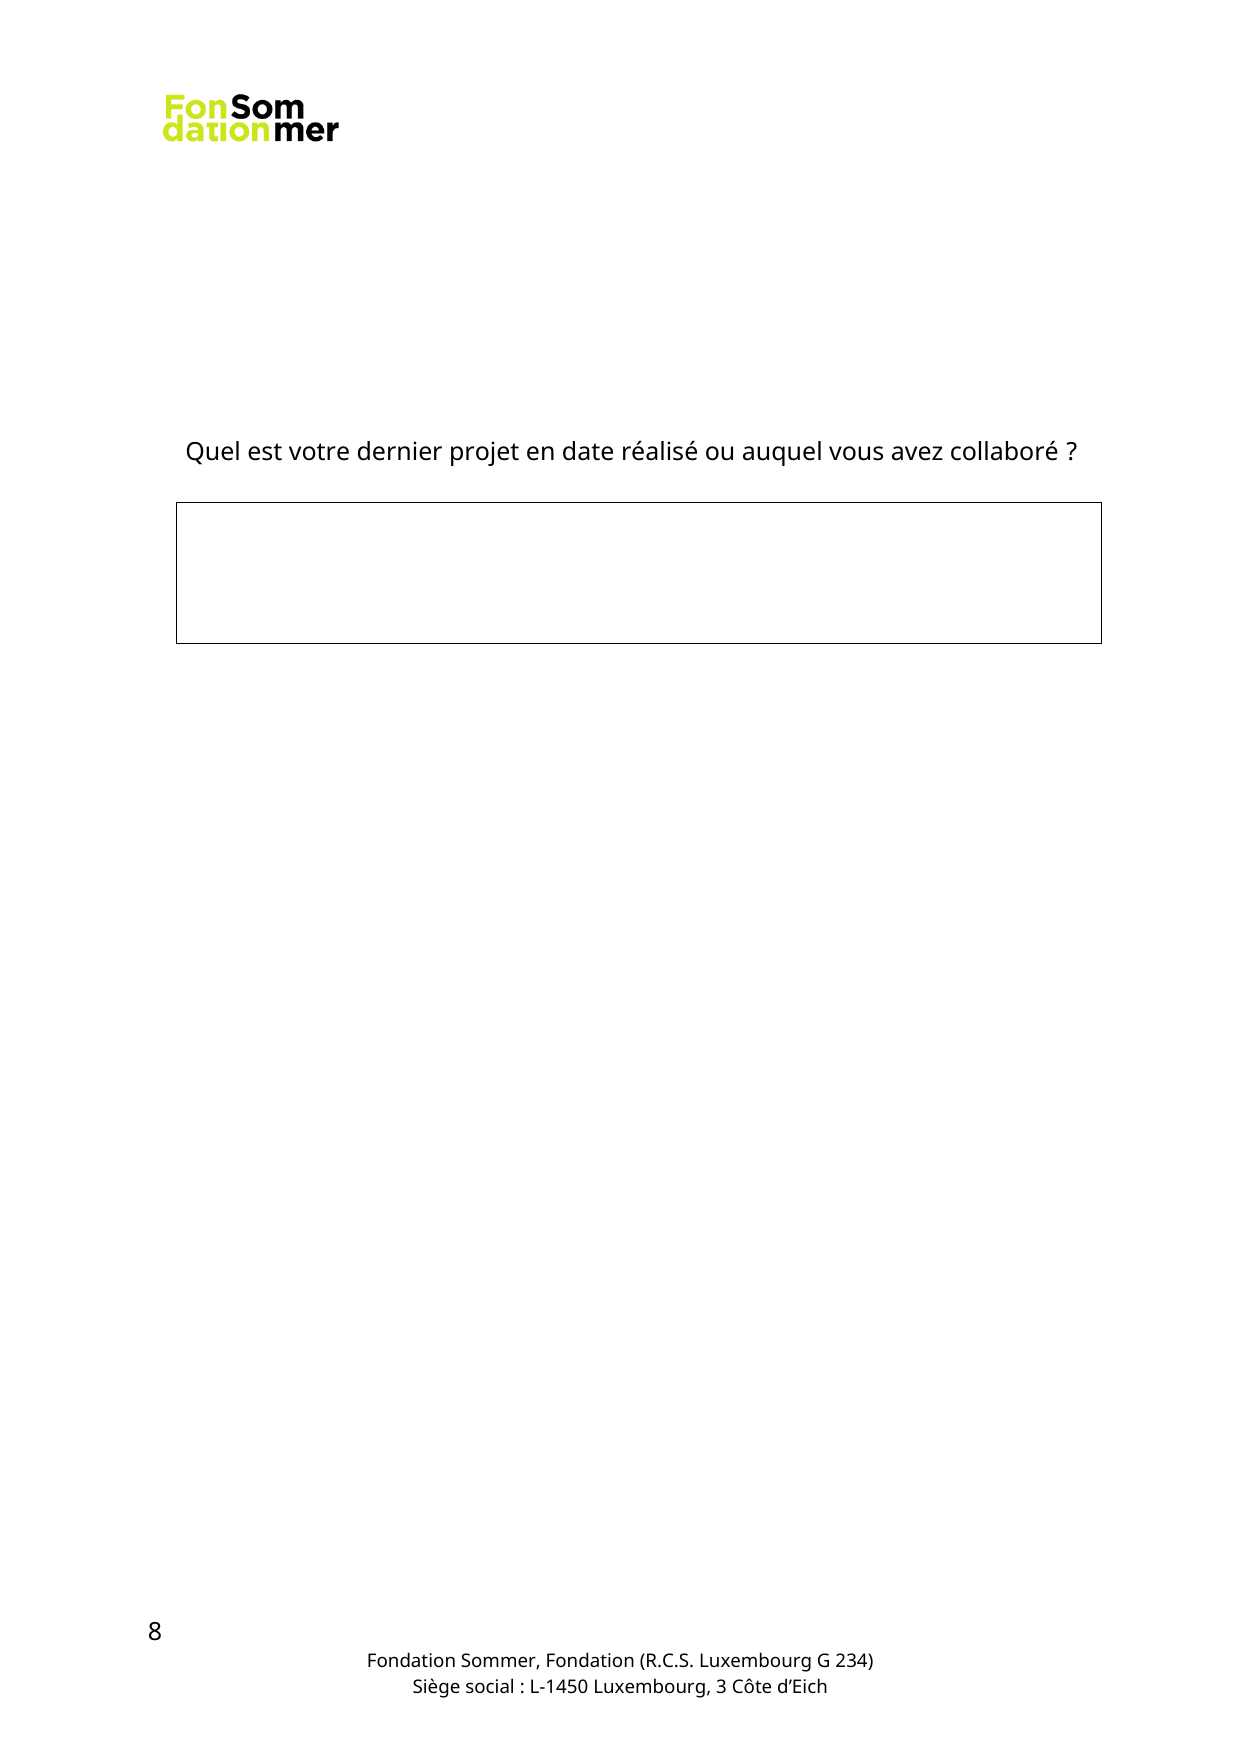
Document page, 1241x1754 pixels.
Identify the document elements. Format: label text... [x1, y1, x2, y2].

picture [132, 0, 369, 196]
text Quel est votre dernier projet en date réalisé ou auquel vous avez collaboré ? [185, 434, 1092, 468]
